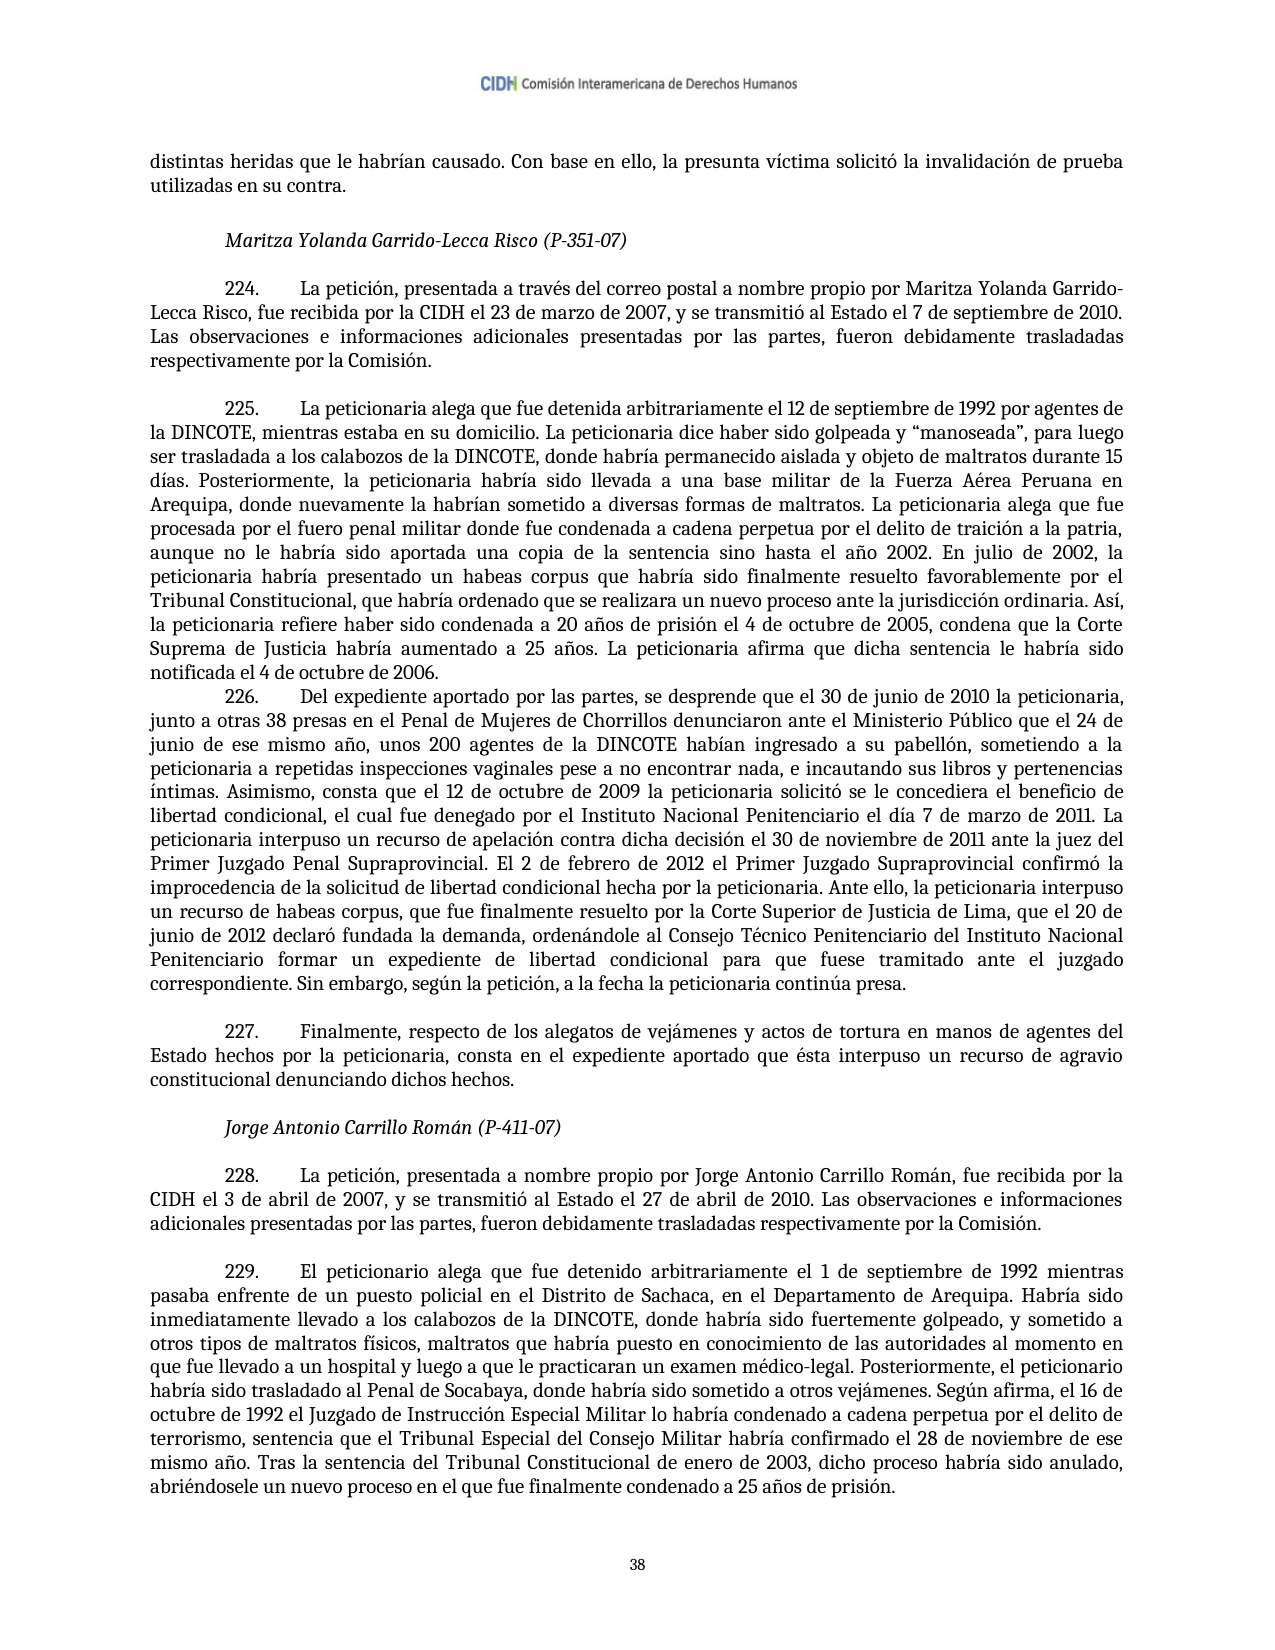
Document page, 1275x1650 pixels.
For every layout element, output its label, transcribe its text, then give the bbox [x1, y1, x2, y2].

list La petición, presentada a nombre propio por Jorge Antonio Carrillo Román, fue recibida por la CIDH el 3 de abril de 2007, y se transmitió al Estado el 27 de abril de 2010. Las observaciones e informaciones adicionales presentadas por las partes, fueron debidamente trasladadas respectivamente por la Comisión. [150, 1163, 1125, 1235]
list Finalmente, respecto de los alegatos de vejámenes y actos de tortura en manos de agentes del Estado hechos por la peticionaria, consta en el expediente aportado que ésta interpuso un recurso de agravio constitucional denunciando dichos hechos. [150, 1020, 1125, 1092]
text Jorge Antonio Carrillo Román (P-411-07) [150, 1116, 1125, 1139]
list La peticionaria alega que fue detenida arbitrariamente el 12 de septiembre de 1992 por agentes de la DINCOTE, mientras estaba en su domicilio. La peticionaria dice haber sido golpeada y “manoseada”, para luego ser trasladada a los calabozos de la DINCOTE, donde habría permanecido aislada y objeto de maltratos durante 15 días. Posteriormente, la peticionaria habría sido llevada a una base militar de la Fuerza Aérea Peruana en Arequipa, donde nuevamente la habrían sometido a diversas formas de maltratos. La peticionaria alega que fue procesada por el fuero penal militar donde fue condenada a cadena perpetua por el delito de traición a la patria, aunque no le habría sido aportada una copia de la sentencia sino hasta el año 2002. En julio de 2002, la peticionaria habría presentado un habeas corpus que habría sido finalmente resuelto favorablemente por el Tribunal Constitucional, que habría ordenado que se realizara un nuevo proceso ante la jurisdicción ordinaria. Así, la peticionaria refiere haber sido condenada a 20 años de prisión el 4 de octubre de 2005, condena que la Corte Suprema de Justicia habría aumentado a 25 años. La peticionaria afirma que dicha sentencia le habría sido notificada el 4 de octubre de 2006. [150, 397, 1125, 684]
text Maritza Yolanda Garrido-Lecca Risco (P-351-07) [150, 229, 1125, 253]
list El peticionario alega que fue detenido arbitrariamente el 1 de septiembre de 1992 mientras pasaba enfrente de un puesto policial en el Distrito de Sachaca, en el Departamento de Arequipa. Habría sido inmediatamente llevado a los calabozos de la DINCOTE, donde habría sido fuertemente golpeado, y sometido a otros tipos de maltratos físicos, maltratos que habría puesto en conocimiento de las autoridades al momento en que fue llevado a un hospital y luego a que le practicaran un examen médico-legal. Posteriormente, el peticionario habría sido trasladado al Penal de Socabaya, donde habría sido sometido a otros vejámenes. Según afirma, el 16 de octubre de 1992 el Juzgado de Instrucción Especial Militar lo habría condenado a cadena perpetua por el delito de terrorismo, sentencia que el Tribunal Especial del Consejo Militar habría confirmado el 28 de noviembre de ese mismo año. Tras la sentencia del Tribunal Constitucional de enero de 2003, dicho proceso habría sido anulado, abriéndosele un nuevo proceso en el que fue finalmente condenado a 25 años de prisión. [150, 1259, 1125, 1499]
list La petición, presentada a través del correo postal a nombre propio por Maritza Yolanda Garrido-Lecca Risco, fue recibida por la CIDH el 23 de marzo de 2007, y se transmitió al Estado el 7 de septiembre de 2010. Las observaciones e informaciones adicionales presentadas por las partes, fueron debidamente trasladadas respectivamente por la Comisión. [150, 277, 1125, 373]
list Del expediente aportado por las partes, se desprende que el 30 de junio de 2010 la peticionaria, junto a otras 38 presas en el Penal de Mujeres de Chorrillos denunciaron ante el Ministerio Público que el 24 de junio de ese mismo año, unos 200 agentes de la DINCOTE habían ingresado a su pabellón, sometiendo a la peticionaria a repetidas inspecciones vaginales pese a no encontrar nada, e incautando sus libros y pertenencias íntimas. Asimismo, consta que el 12 de octubre de 2009 la peticionaria solicitó se le concediera el beneficio de libertad condicional, el cual fue denegado por el Instituto Nacional Penitenciario el día 7 de marzo de 2011. La peticionaria interpuso un recurso de apelación contra dicha decisión el 30 de noviembre de 2011 ante la juez del Primer Juzgado Penal Supraprovincial. El 2 de febrero de 2012 el Primer Juzgado Supraprovincial confirmó la improcedencia de la solicitud de libertad condicional hecha por la peticionaria. Ante ello, la peticionaria interpuso un recurso de habeas corpus, que fue finalmente resuelto por la Corte Superior de Justicia de Lima, que el 20 de junio de 2012 declaró fundada la demanda, ordenándole al Consejo Técnico Penitenciario del Instituto Nacional Penitenciario formar un expediente de libertad condicional para que fuese tramitado ante el juzgado correspondiente. Sin embargo, según la petición, a la fecha la peticionaria continúa presa. [150, 684, 1125, 996]
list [150, 150, 1125, 198]
picture [475, 74, 800, 93]
